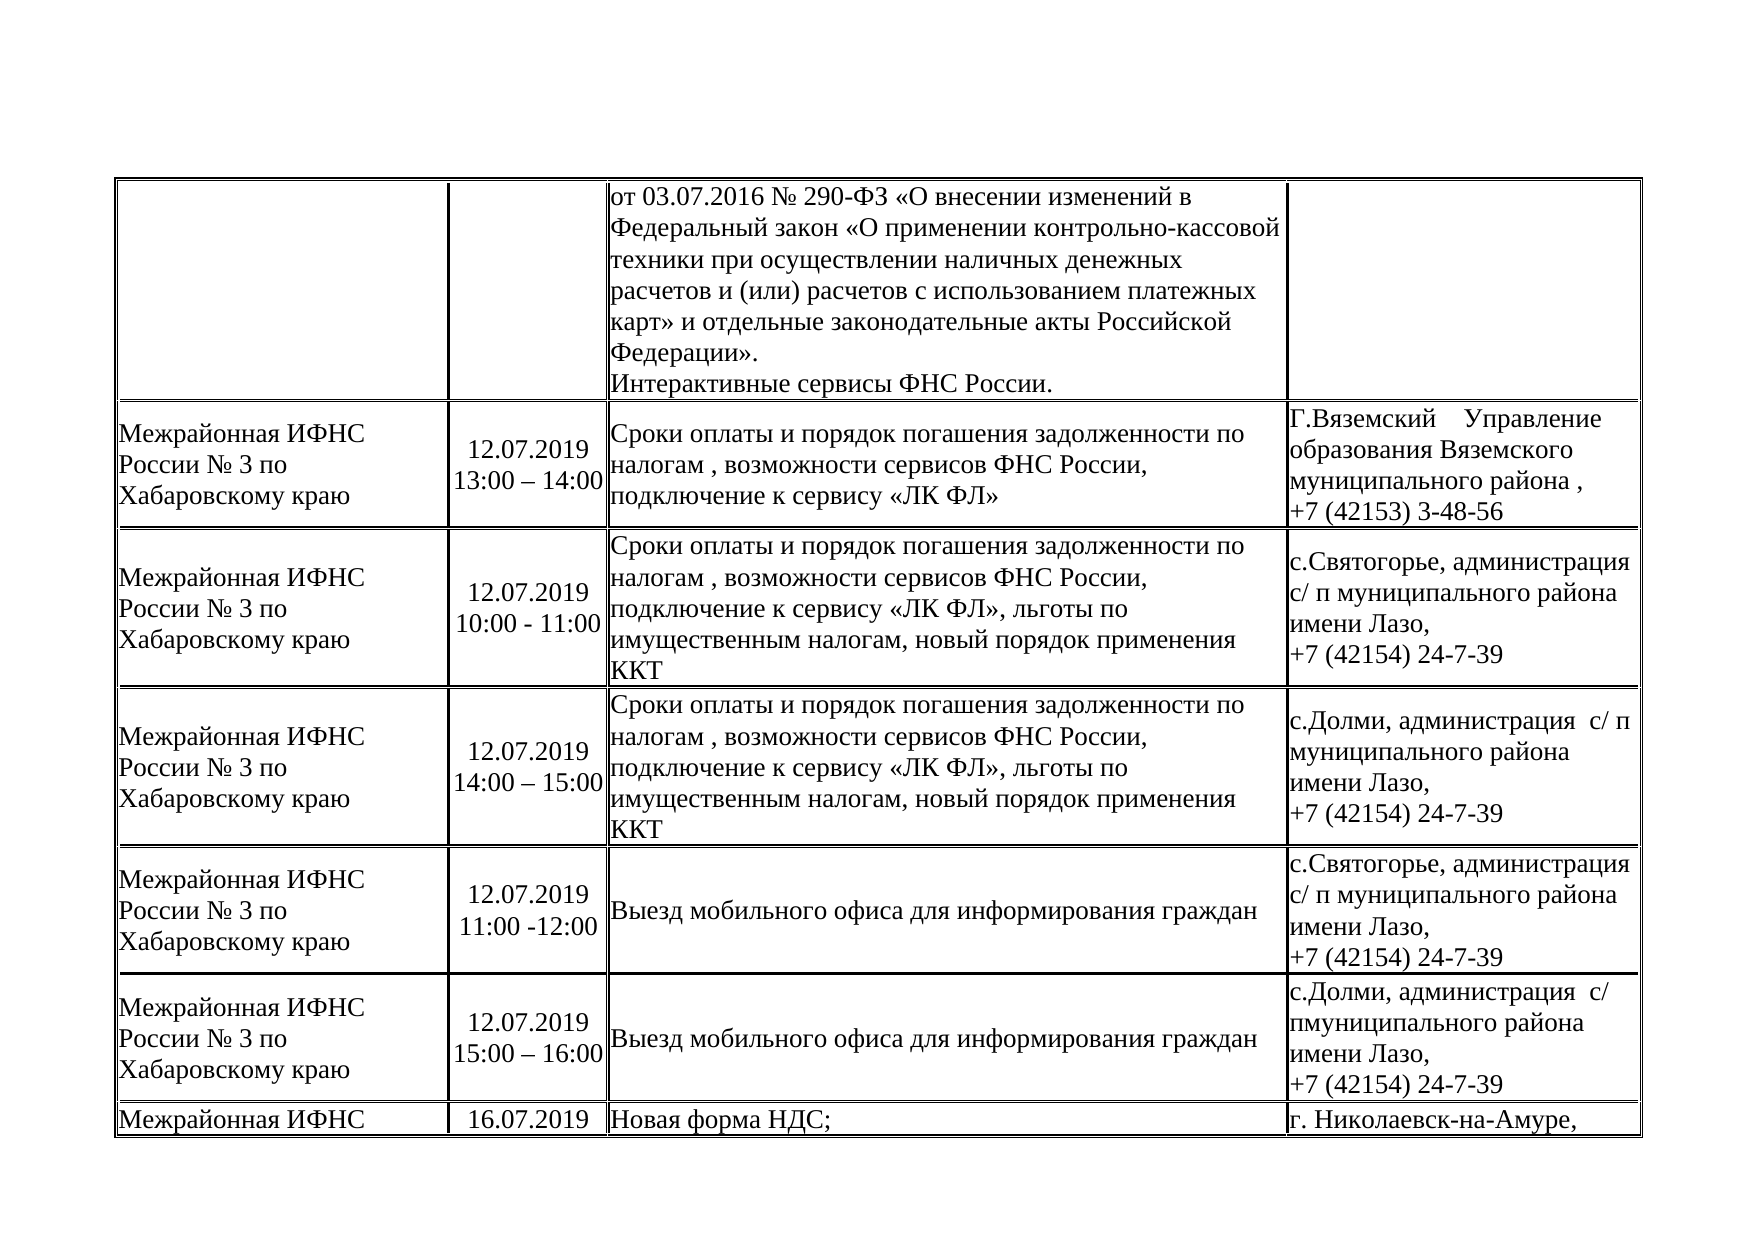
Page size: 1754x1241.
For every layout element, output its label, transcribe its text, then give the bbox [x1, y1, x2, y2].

table_cell c.Святогорье, администрация с/ п муниципального района имени Лазо, +7 (42154) 24-7-39 [1289, 844, 1640, 972]
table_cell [116, 1100, 448, 1134]
table_cell Межрайонная ИФНС России № 3 по Хабаровскому краю [118, 844, 447, 972]
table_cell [608, 1103, 1287, 1134]
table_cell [608, 179, 1287, 398]
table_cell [1287, 1100, 1641, 1134]
table_cell Сроки оплаты и порядок погашения задолженности по налогам , возможности сервисов ФНС России, подключение к сервису «ЛК ФЛ» [610, 402, 1286, 526]
table_cell c.Долми, администрация с/ п муниципального района имени Лазо, +7 (42154) 24-7-39 [1289, 685, 1640, 844]
table_cell Сроки оплаты и порядок погашения задолженности по налогам , возможности сервисов ФНС России, подключение к сервису «ЛК ФЛ», льготы по имущественным налогам, новый порядок применения ККТ [610, 530, 1286, 685]
table_cell Г.Вяземский Управление образования Вяземского муниципального района , +7 (42153) 3-48-56 [1289, 399, 1640, 526]
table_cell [118, 181, 448, 398]
table_cell 12.07.2019 10:00 - 11:00 [450, 530, 606, 685]
table_cell Межрайонная ИФНС России № 3 по Хабаровскому краю [118, 685, 447, 844]
table_cell Выезд мобильного офиса для информирования граждан [610, 975, 1286, 1100]
table_cell 12.07.2019 11:00 -12:00 [450, 848, 606, 972]
table_cell 12.07.2019 15:00 – 16:00 [450, 975, 606, 1100]
table_cell Межрайонная ИФНС России № 3 по Хабаровскому краю [118, 399, 447, 526]
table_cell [448, 1100, 608, 1134]
table_cell c.Долми, администрация с/ пмуниципального района имени Лазо, +7 (42154) 24-7-39 [1289, 972, 1640, 1100]
table_cell 12.07.2019 13:00 – 14:00 [450, 402, 606, 526]
table_cell Выезд мобильного офиса для информирования граждан [610, 848, 1286, 972]
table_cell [1287, 181, 1640, 398]
table_cell 12.07.2019 14:00 – 15:00 [450, 689, 606, 844]
table_cell Сроки оплаты и порядок погашения задолженности по налогам , возможности сервисов ФНС России, подключение к сервису «ЛК ФЛ», льготы по имущественным налогам, новый порядок применения ККТ [610, 689, 1286, 844]
table_cell Межрайонная ИФНС России № 3 по Хабаровскому краю [118, 526, 447, 685]
table_cell c.Святогорье, администрация с/ п муниципального района имени Лазо, +7 (42154) 24-7-39 [1289, 526, 1640, 685]
table_cell Межрайонная ИФНС России № 3 по Хабаровскому краю [118, 972, 447, 1100]
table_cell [448, 179, 608, 398]
